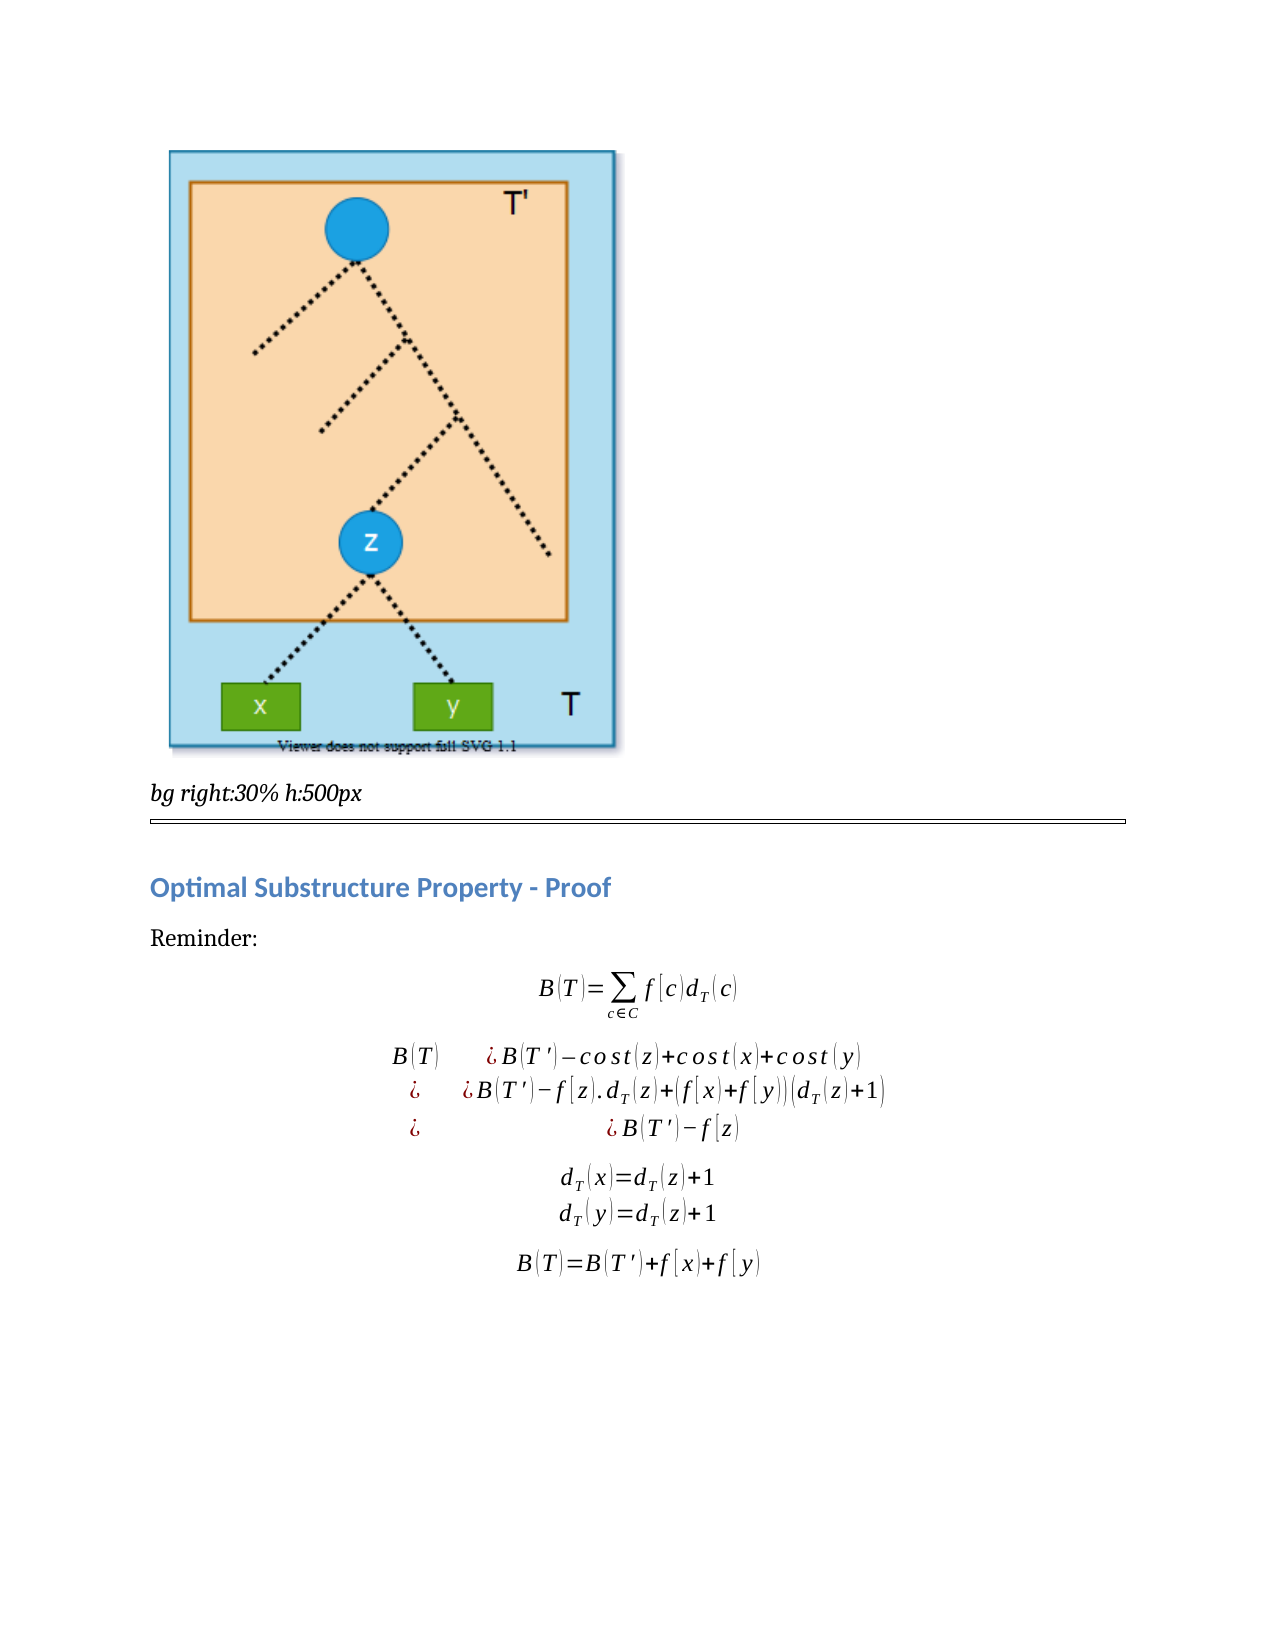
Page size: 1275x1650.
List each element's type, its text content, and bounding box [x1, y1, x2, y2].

subtitle Optimal Substructure Property - Proof [150, 869, 1125, 905]
text bg right:30% h:500px [150, 779, 1125, 807]
text Reminder: [150, 924, 1125, 953]
picture [168, 150, 625, 758]
